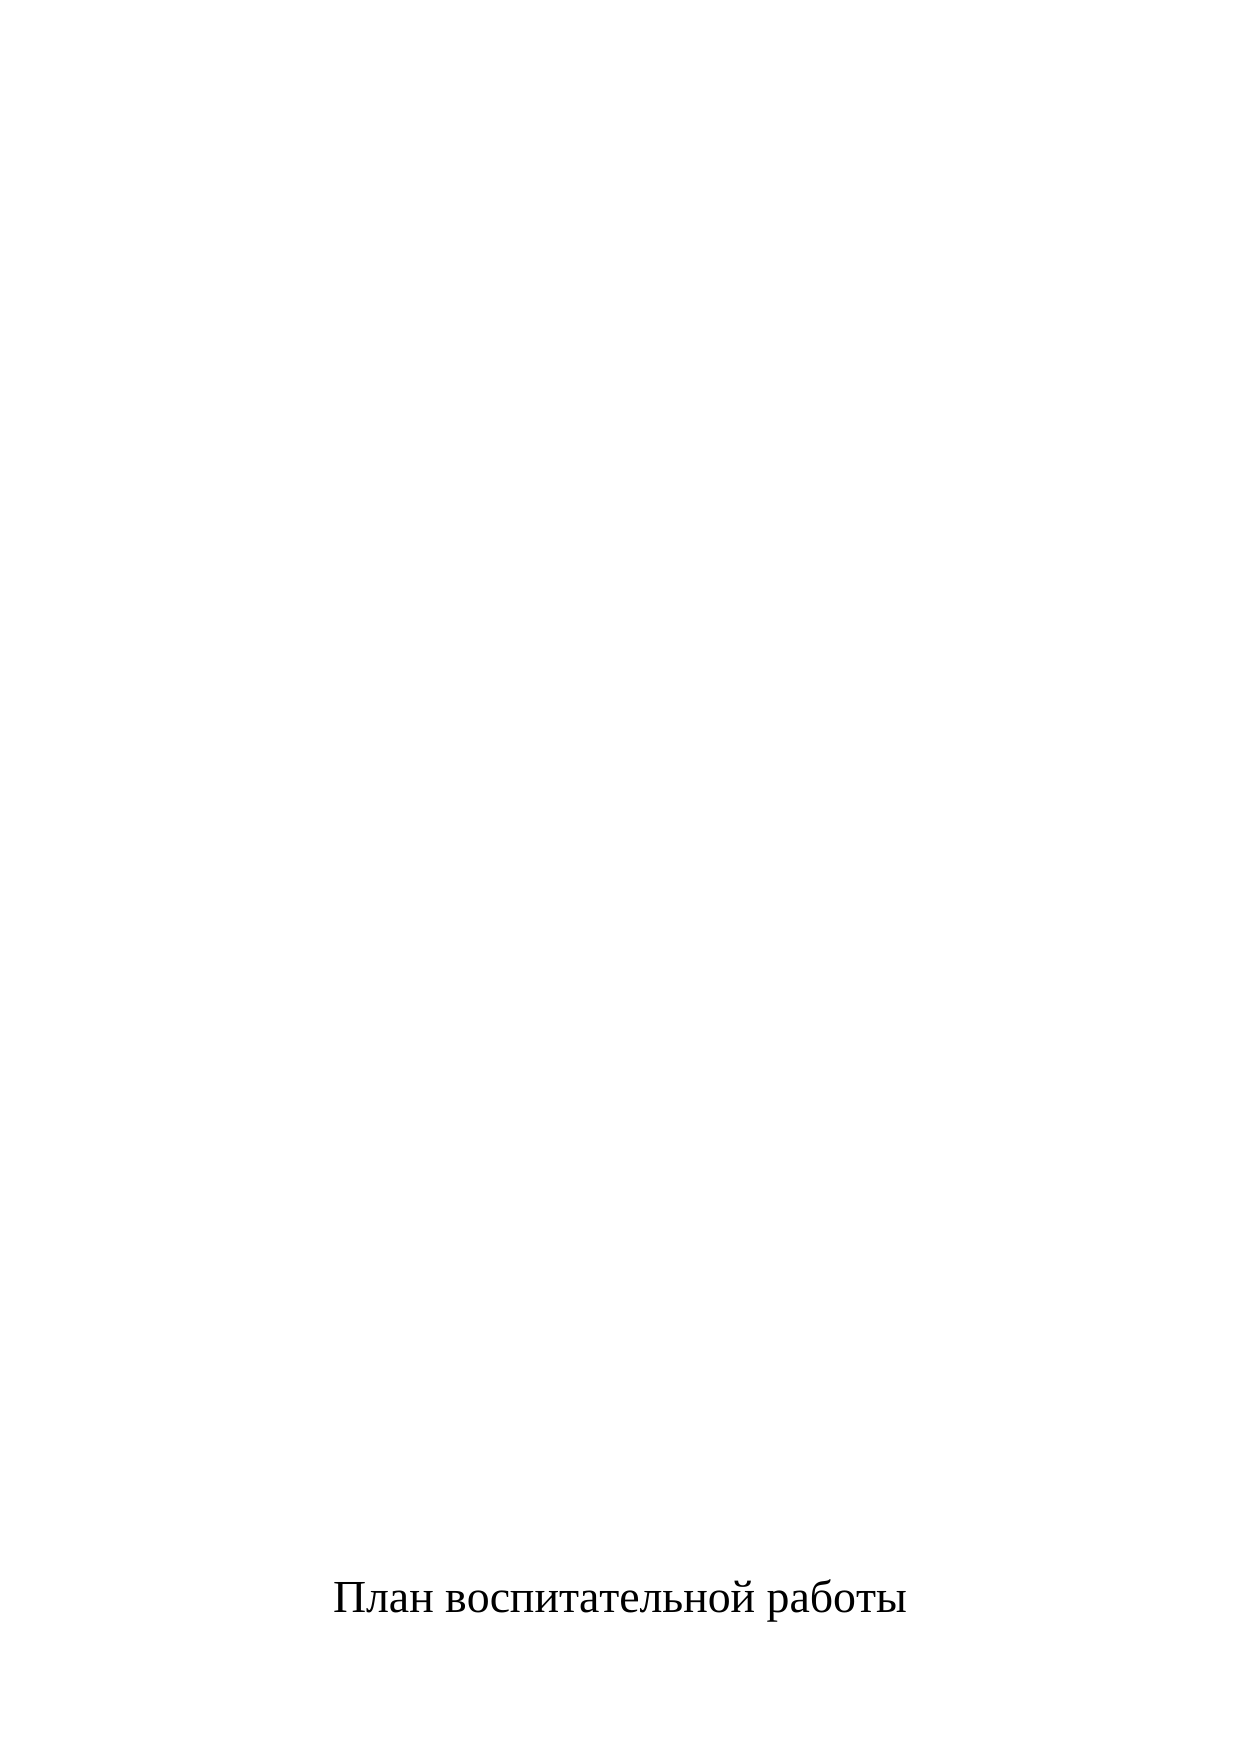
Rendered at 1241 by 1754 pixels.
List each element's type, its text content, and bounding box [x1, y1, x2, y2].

text План воспитательной работы [89, 1570, 1152, 1623]
